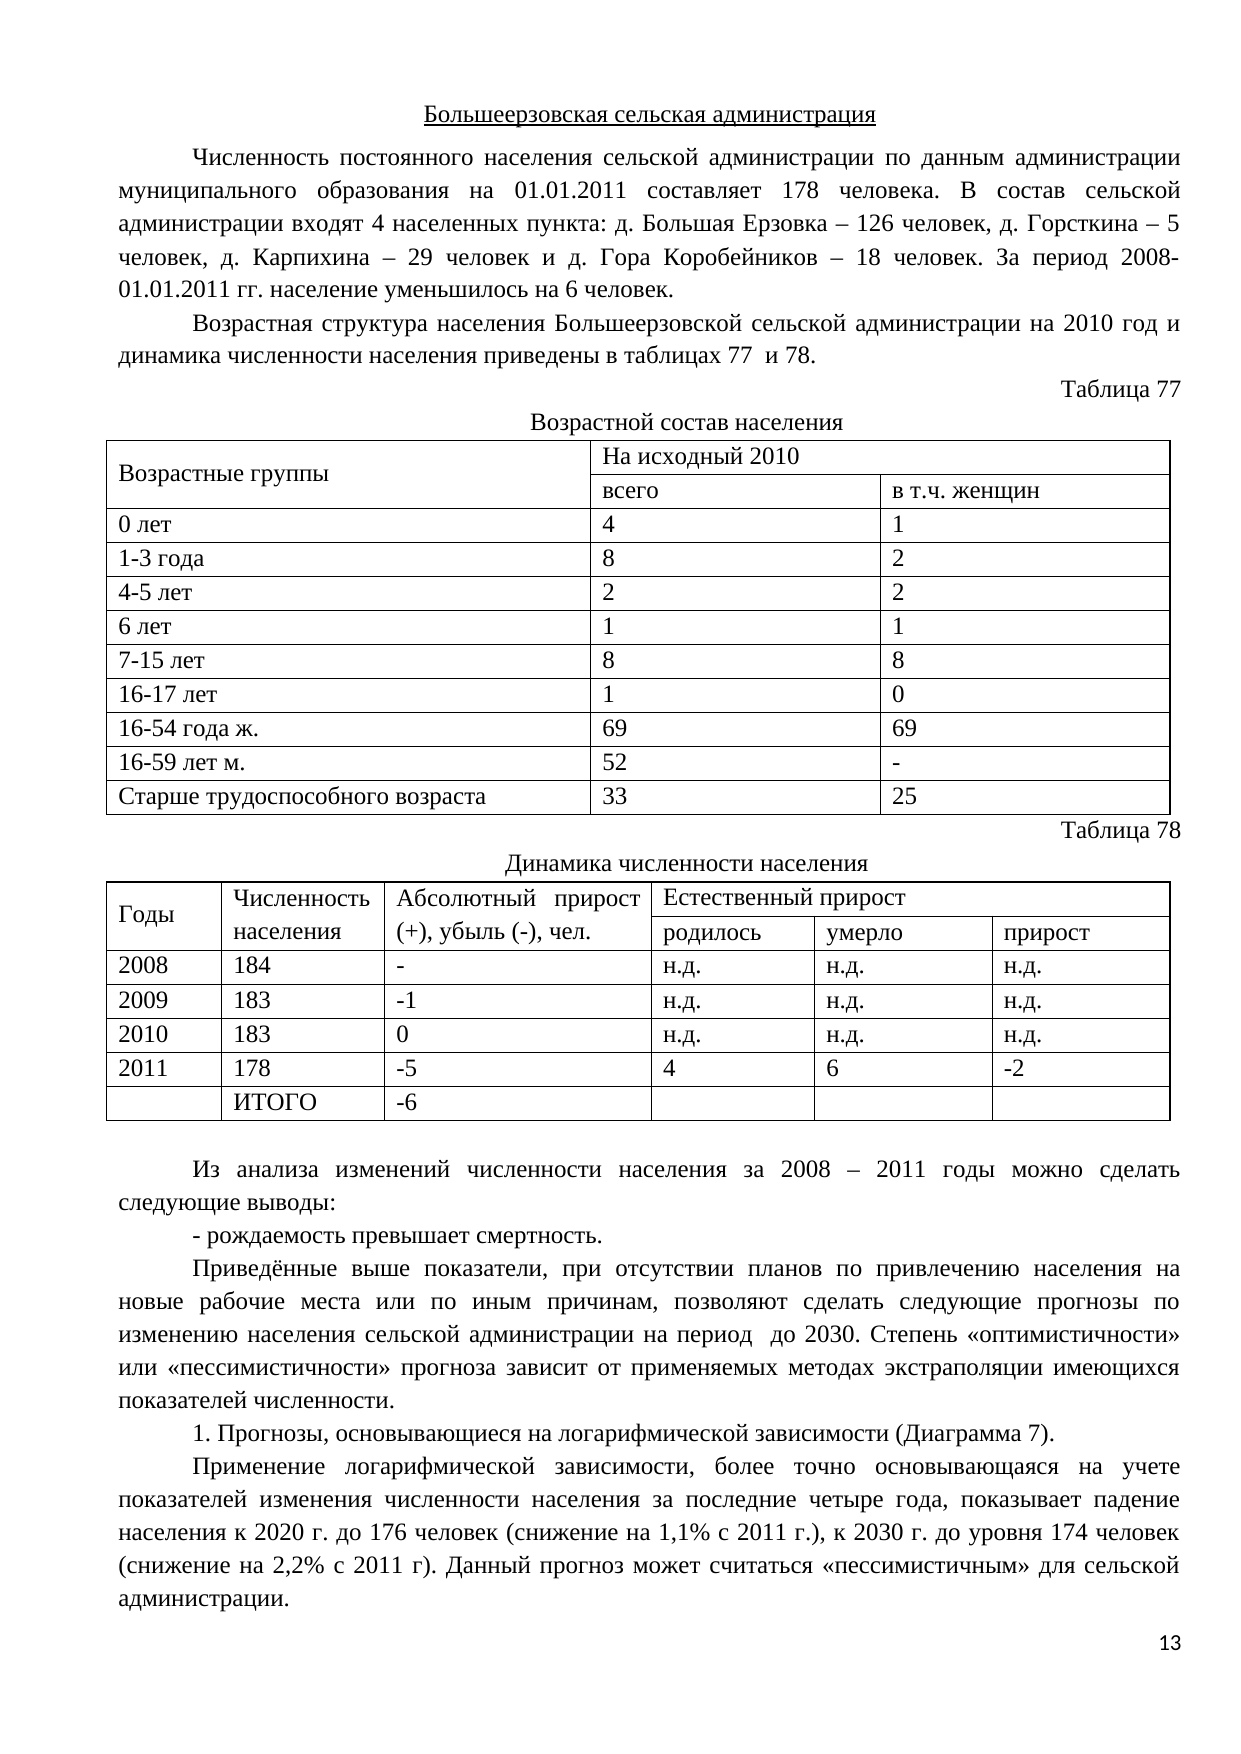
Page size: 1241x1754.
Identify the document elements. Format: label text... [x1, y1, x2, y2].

table_cell прирост [993, 917, 1169, 949]
table_cell 25 [881, 781, 1169, 814]
table_cell -2 [993, 1053, 1169, 1086]
table_cell 33 [591, 781, 880, 814]
table_cell н.д. [815, 1019, 992, 1052]
table_cell н.д. [993, 951, 1169, 984]
text Таблица 77 [118, 374, 1181, 402]
table_cell 1-3 года [107, 543, 590, 576]
text Из анализа изменений численности населения за 2008 – 2011 годы можно сделать следующие выводы: [118, 1154, 1181, 1216]
table_cell в т.ч. женщин [881, 475, 1169, 508]
table_cell 183 [222, 985, 384, 1018]
table_header Возрастные группы [107, 441, 590, 508]
table_header На исходный 2010 [591, 441, 1169, 474]
table_cell 1 [881, 509, 1169, 542]
table_cell 0 [881, 679, 1169, 712]
table_cell [993, 1087, 1169, 1120]
table_cell 0 [385, 1019, 651, 1052]
table_header Абсолютный прирост (+), убыль (-), чел. [385, 883, 651, 949]
text Возрастной состав населения [118, 407, 1181, 435]
table_header Численность населения [222, 883, 384, 949]
table_cell 2008 [107, 951, 221, 984]
table_cell 52 [591, 747, 880, 780]
text Численность постоянного населения сельской администрации по данным администрации муниципального образования на 01.01.2011 составляет 178 человека. В состав сельской администрации входят 4 населенных пункта: д. Большая Ерзовка – 126 человек, д. Горсткина – 5 человек, д. Карпихина – 29 человек и д. Гора Коробейников – 18 человек. За период 2008-01.01.2011 гг. население уменьшилось на 6 человек. [118, 142, 1181, 303]
table_cell 2010 [107, 1019, 221, 1052]
table_cell 1 [881, 611, 1169, 644]
table_cell [815, 1087, 992, 1120]
table_cell Старше трудоспособного возраста [107, 781, 590, 814]
table_cell [107, 1087, 221, 1120]
text Приведённые выше показатели, при отсутствии планов по привлечению населения на новые рабочие места или по иным причинам, позволяют сделать следующие прогнозы по изменению населения сельской администрации на период до 2030. Степень «оптимистичности» или «пессимистичности» прогноза зависит от применяемых методах экстраполяции имеющихся показателей численности. [118, 1253, 1181, 1414]
text Таблица 78 [118, 815, 1181, 844]
table_cell всего [591, 475, 880, 508]
table_cell 1 [591, 679, 880, 712]
table_cell умерло [815, 917, 992, 949]
table_cell родилось [652, 917, 814, 949]
table_cell 183 [222, 1019, 384, 1052]
table_cell н.д. [815, 985, 992, 1018]
table_cell 8 [591, 645, 880, 678]
table_cell 184 [222, 951, 384, 984]
text - рождаемость превышает смертность. [118, 1220, 1181, 1249]
table_cell -6 [385, 1087, 651, 1120]
table_cell н.д. [652, 951, 814, 984]
table_cell - [881, 747, 1169, 780]
table_cell 4 [591, 509, 880, 542]
table_cell н.д. [652, 985, 814, 1018]
table_cell н.д. [652, 1019, 814, 1052]
table_cell 69 [591, 713, 880, 746]
subtitle Большеерзовская сельская администрация [118, 99, 1181, 128]
table_cell ИТОГО [222, 1087, 384, 1120]
table_cell н.д. [993, 985, 1169, 1018]
table_cell 4-5 лет [107, 577, 590, 610]
table_cell 178 [222, 1053, 384, 1086]
table_cell 16-17 лет [107, 679, 590, 712]
table_cell 2 [881, 543, 1169, 576]
table_cell -1 [385, 985, 651, 1018]
table_cell 0 лет [107, 509, 590, 542]
table_cell 1 [591, 611, 880, 644]
table_cell - [385, 951, 651, 984]
table_cell -5 [385, 1053, 651, 1086]
table_cell 2 [881, 577, 1169, 610]
table_header Годы [107, 883, 221, 949]
table_cell 8 [591, 543, 880, 576]
text Возрастная структура населения Большеерзовской сельской администрации на 2010 год и динамика численности населения приведены в таблицах 77 и 78. [118, 308, 1181, 369]
table_cell н.д. [815, 951, 992, 984]
table_cell 16-59 лет м. [107, 747, 590, 780]
table_cell [652, 1087, 814, 1120]
table_cell 4 [652, 1053, 814, 1086]
table_cell 2009 [107, 985, 221, 1018]
text 1. Прогнозы, основывающиеся на логарифмической зависимости (Диаграмма 7). [118, 1418, 1181, 1447]
table_cell 2011 [107, 1053, 221, 1086]
table_cell 6 лет [107, 611, 590, 644]
table_cell 8 [881, 645, 1169, 678]
table_cell 7-15 лет [107, 645, 590, 678]
table_cell 16-54 года ж. [107, 713, 590, 746]
table_cell 69 [881, 713, 1169, 746]
table_cell н.д. [993, 1019, 1169, 1052]
table_header Естественный прирост [652, 883, 1169, 916]
text Применение логарифмической зависимости, более точно основывающаяся на учете показателей изменения численности населения за последние четыре года, показывает падение населения к 2020 г. до 176 человек (снижение на 1,1% с 2011 г.), к 2030 г. до уровня 174 человек (снижение на 2,2% с 2011 г). Данный прогноз может считаться «пессимистичным» для сельской администрации. [118, 1451, 1181, 1612]
table_cell 2 [591, 577, 880, 610]
table_cell 6 [815, 1053, 992, 1086]
text Динамика численности населения [118, 848, 1181, 877]
